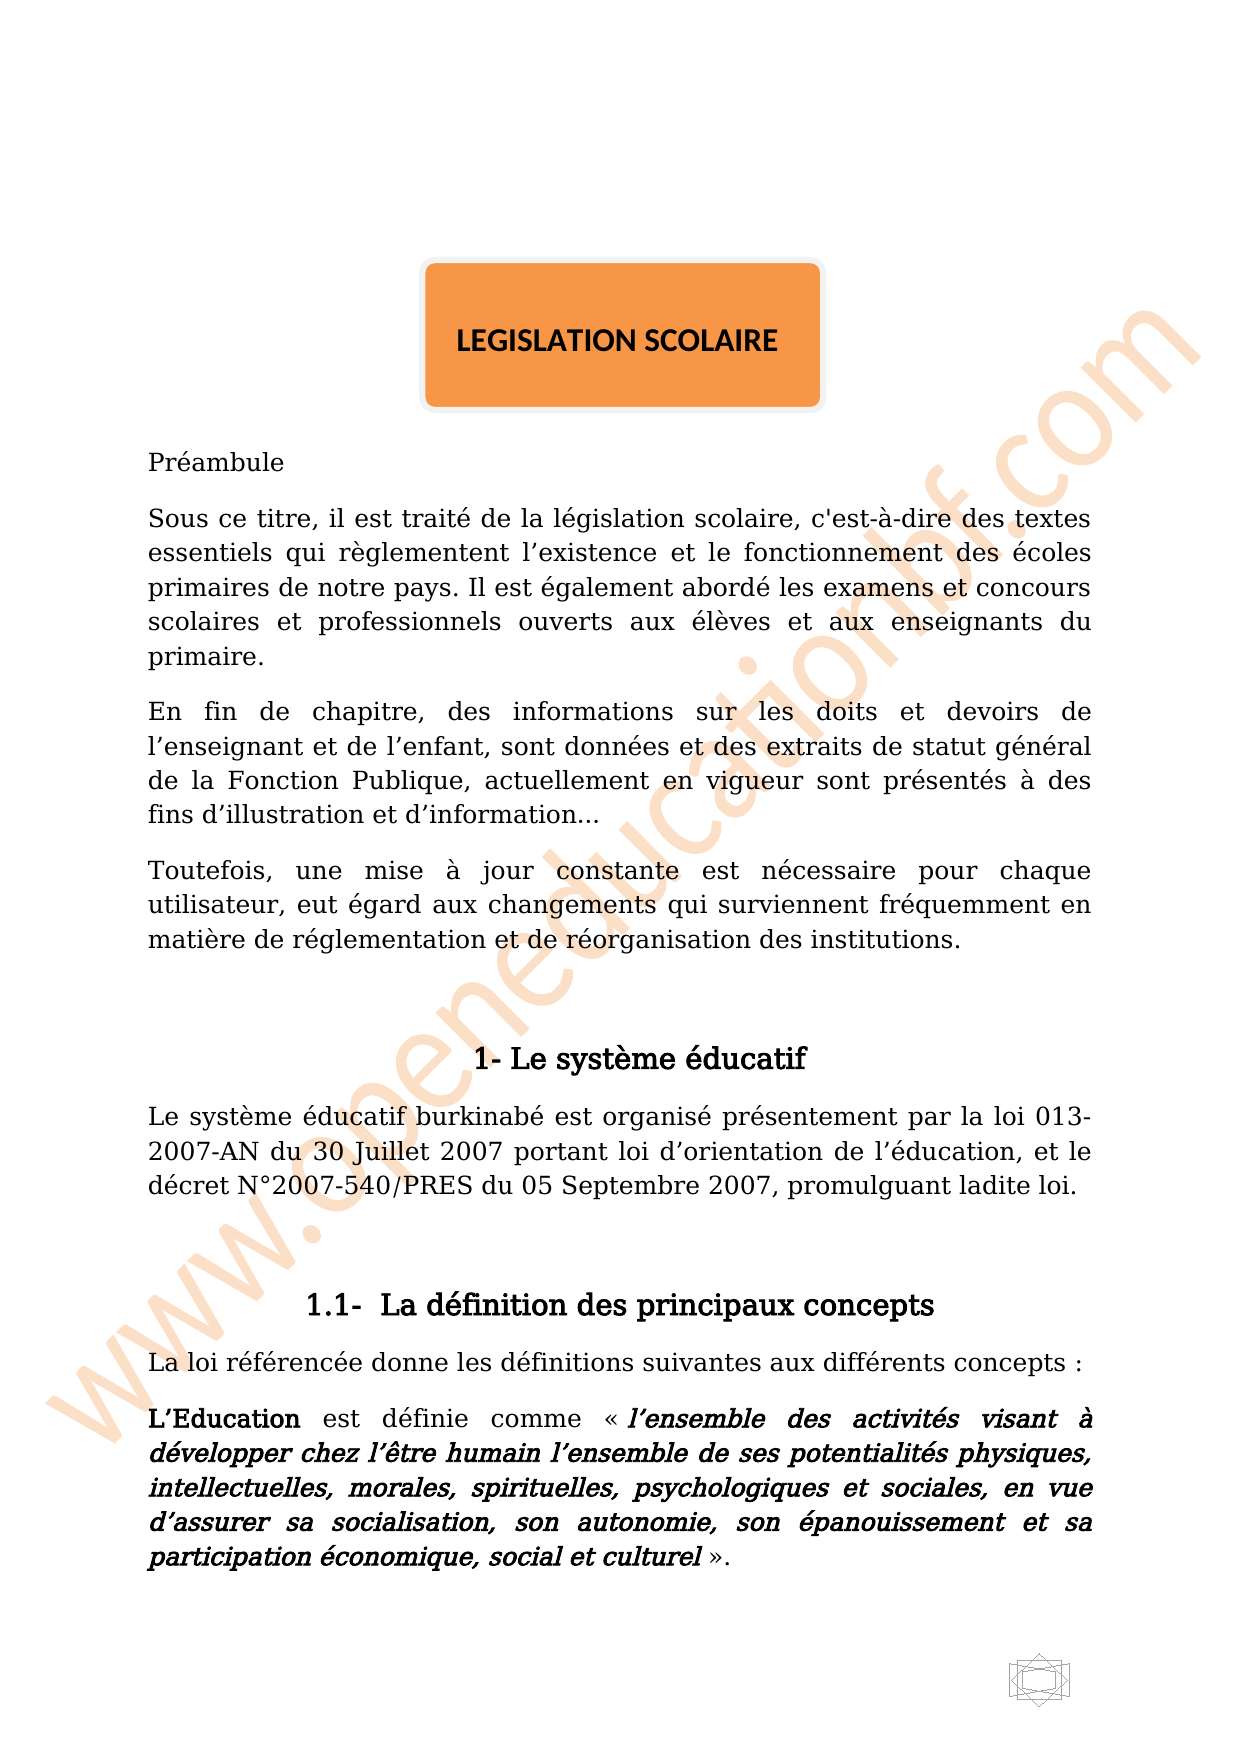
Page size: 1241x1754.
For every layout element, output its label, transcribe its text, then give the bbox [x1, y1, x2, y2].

text Préambule [148, 447, 1093, 477]
text L’Education est définie comme « l’ensemble des activités visant à développer chez l’être humain l’ensemble de ses potentialités physiques, intellectuelles, morales, spirituelles, psychologiques et sociales, en vue d’assurer sa socialisation, son autonomie, son épanouissement et sa participation économique, social et culturel ». [148, 1402, 1093, 1570]
list Le système éducatif [185, 1040, 1093, 1075]
text Le système éducatif burkinabé est organisé présentement par la loi 013-2007-AN du 30 Juillet 2007 portant loi d’orientation de l’éducation, et le décret N°2007-540/PRES du 05 Septembre 2007, promulguant ladite loi. [148, 1101, 1093, 1200]
text Toutefois, une mise à jour constante est nécessaire pour chaque utilisateur, eut égard aux changements qui surviennent fréquemment en matière de réglementation et de réorganisation des institutions. [148, 854, 1093, 953]
list La définition des principaux concepts [148, 1286, 1093, 1321]
text La loi référencée donne les définitions suivantes aux différents concepts : [148, 1347, 1093, 1377]
text En fin de chapitre, des informations sur les doits et devoirs de l’enseignant et de l’enfant, sont données et des extraits de statut général de la Fonction Publique, actuellement en vigueur sont présentés à des fins d’illustration et d’information… [148, 696, 1093, 829]
text Sous ce titre, il est traité de la législation scolaire, c'est-à-dire des textes essentiels qui règlementent l’existence et le fonctionnement des écoles primaires de notre pays. Il est également abordé les examens et concours scolaires et professionnels ouverts aux élèves et aux enseignants du primaire. [148, 502, 1093, 670]
